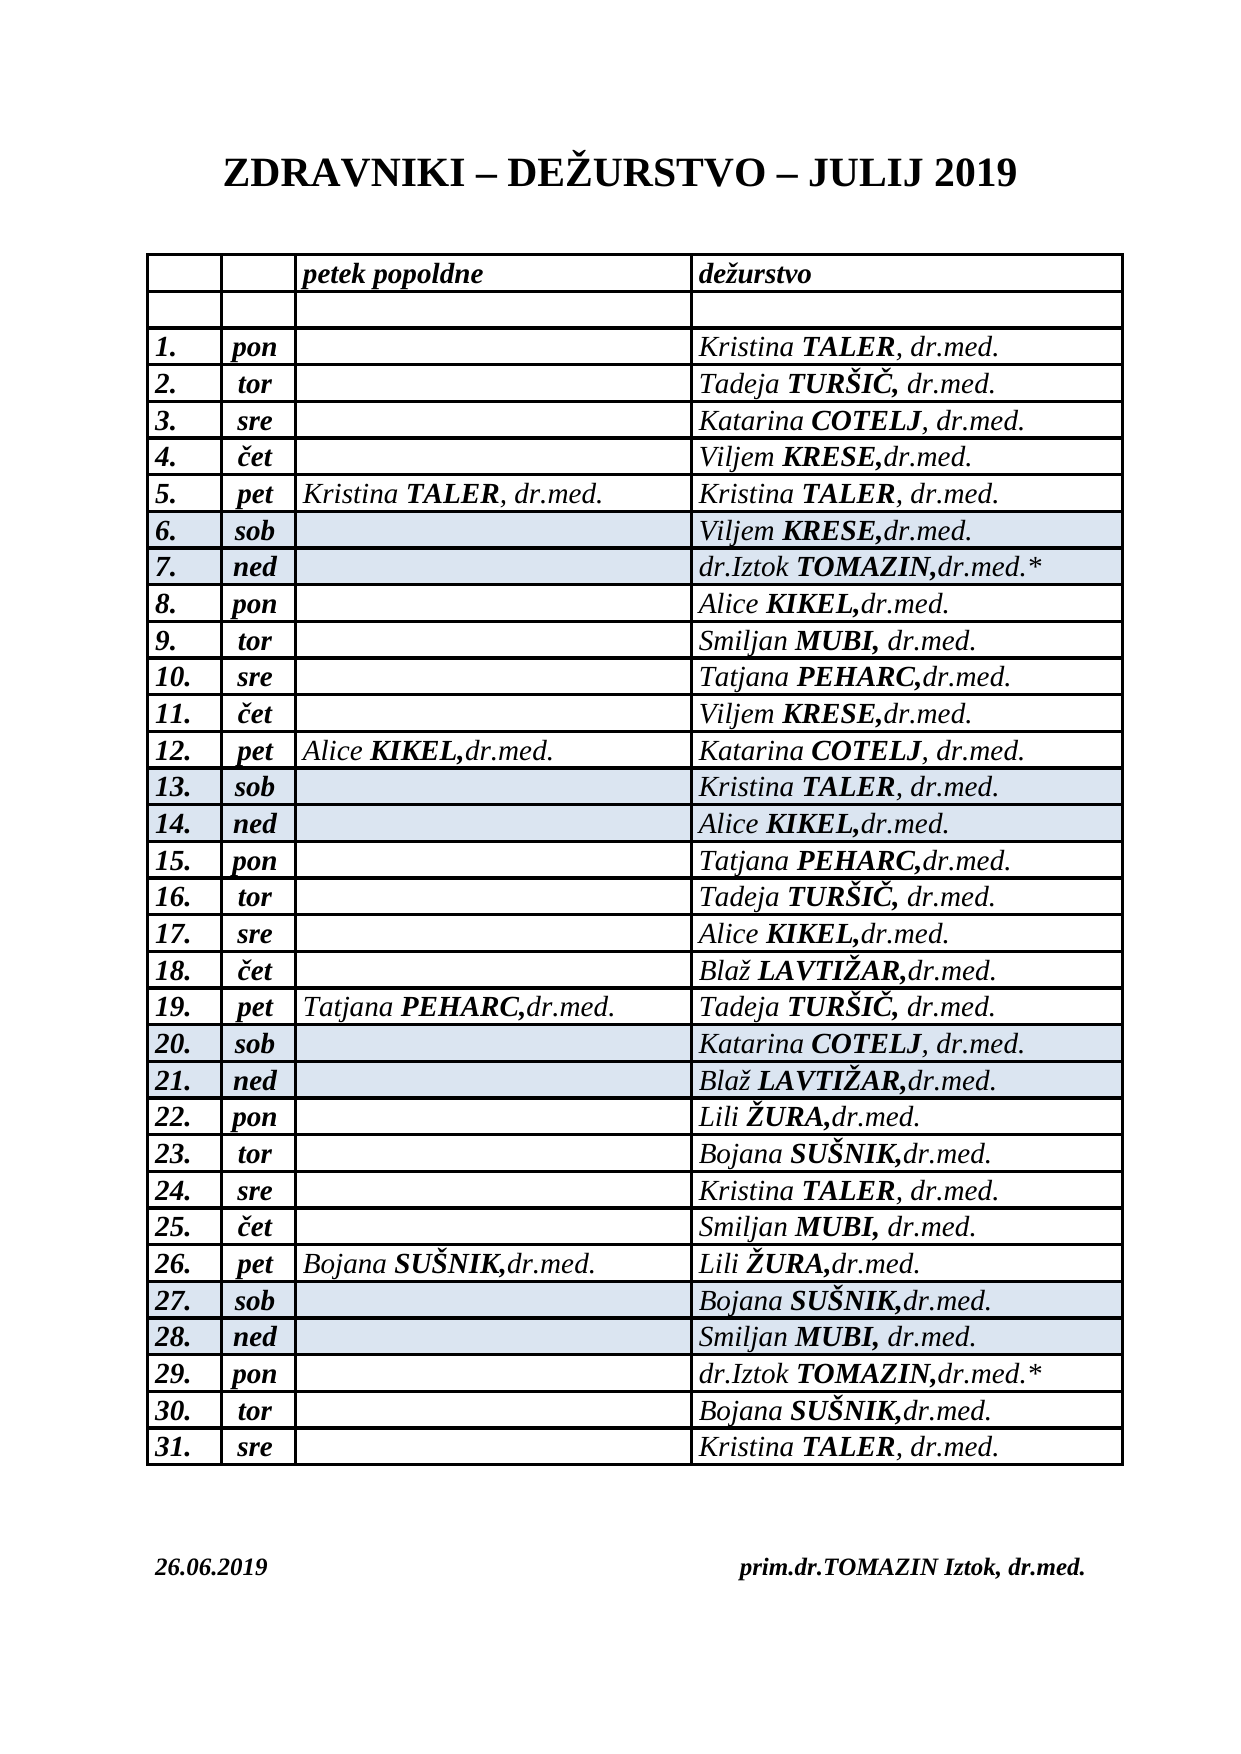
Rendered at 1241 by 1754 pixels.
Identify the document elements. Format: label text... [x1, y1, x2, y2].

table_cell 18. [149, 953, 220, 986]
table_cell [297, 330, 690, 363]
table_cell [297, 770, 690, 803]
table_cell Bojana SUŠNIK,dr.med. [297, 1246, 690, 1280]
table_cell Viljem KRESE,dr.med. [693, 440, 1121, 473]
table_cell sob [223, 1283, 294, 1316]
table_cell Bojana SUŠNIK,dr.med. [693, 1136, 1121, 1170]
table_cell [297, 1356, 690, 1390]
table_cell [297, 1283, 690, 1316]
table_cell sob [223, 1026, 294, 1060]
table_cell Lili ŽURA,dr.med. [693, 1100, 1121, 1133]
table_cell Bojana SUŠNIK,dr.med. [693, 1393, 1121, 1426]
table_cell Kristina TALER, dr.med. [693, 1430, 1121, 1463]
table_cell tor [223, 1393, 294, 1426]
table_cell 27. [149, 1283, 220, 1316]
table_cell 1. [149, 330, 220, 363]
table_cell Kristina TALER, dr.med. [693, 476, 1121, 510]
table_cell ned [223, 550, 294, 583]
table_cell Blaž LAVTIŽAR,dr.med. [693, 953, 1121, 986]
table_header [223, 256, 294, 290]
table_cell [297, 550, 690, 583]
table_cell [297, 403, 690, 436]
table_cell čet [223, 696, 294, 730]
table_cell [297, 366, 690, 400]
table_cell Smiljan MUBI, dr.med. [693, 1210, 1121, 1243]
table_cell [297, 1393, 690, 1426]
table_cell [297, 1136, 690, 1170]
table_cell sob [223, 513, 294, 546]
table_cell [297, 953, 690, 986]
table_cell [297, 806, 690, 840]
table_cell ned [223, 1063, 294, 1096]
table_cell 21. [149, 1063, 220, 1096]
table_cell [297, 513, 690, 546]
table_cell pon [223, 1100, 294, 1133]
table_cell [297, 916, 690, 950]
table_cell čet [223, 953, 294, 986]
table_cell sob [223, 770, 294, 803]
table_cell 9. [149, 623, 220, 656]
table_cell 2. [149, 366, 220, 400]
table_cell 19. [149, 990, 220, 1023]
table_cell 29. [149, 1356, 220, 1390]
table_cell 23. [149, 1136, 220, 1170]
table_cell [297, 1026, 690, 1060]
table_cell 8. [149, 586, 220, 620]
table_cell 17. [149, 916, 220, 950]
table_cell 25. [149, 1210, 220, 1243]
table_cell ned [223, 1320, 294, 1353]
table_cell Blaž LAVTIŽAR,dr.med. [693, 1063, 1121, 1096]
table_cell pon [223, 330, 294, 363]
table_cell Tadeja TURŠIČ, dr.med. [693, 366, 1121, 400]
table_cell 3. [149, 403, 220, 436]
table_cell Lili ŽURA,dr.med. [693, 1246, 1121, 1280]
table_cell 6. [149, 513, 220, 546]
table_cell Smiljan MUBI, dr.med. [693, 1320, 1121, 1353]
table_cell Kristina TALER, dr.med. [297, 476, 690, 510]
table_cell sre [223, 403, 294, 436]
table_cell [223, 293, 294, 326]
table_cell Tadeja TURŠIČ, dr.med. [693, 990, 1121, 1023]
table_cell Kristina TALER, dr.med. [693, 1173, 1121, 1206]
table_cell 31. [149, 1430, 220, 1463]
table_cell Alice KIKEL,dr.med. [297, 733, 690, 766]
table_cell pet [223, 990, 294, 1023]
table_cell pon [223, 586, 294, 620]
table_cell Katarina COTELJ, dr.med. [693, 403, 1121, 436]
table_cell 16. [149, 880, 220, 913]
table_header dežurstvo [693, 256, 1121, 290]
table_cell pon [223, 1356, 294, 1390]
table_cell 11. [149, 696, 220, 730]
table_header petek popoldne [297, 256, 690, 290]
table_cell 24. [149, 1173, 220, 1206]
table_cell sre [223, 916, 294, 950]
table_cell Viljem KRESE,dr.med. [693, 696, 1121, 730]
table_cell [297, 623, 690, 656]
title ZDRAVNIKI – DEŽURSTVO – JULIJ 2019 [148, 148, 1093, 196]
table_cell [297, 1430, 690, 1463]
table_cell tor [223, 366, 294, 400]
table_cell Viljem KRESE,dr.med. [693, 513, 1121, 546]
table_cell pet [223, 1246, 294, 1280]
table_cell pet [223, 733, 294, 766]
table_cell [297, 1210, 690, 1243]
table_cell sre [223, 660, 294, 693]
table_cell [297, 1173, 690, 1206]
table_cell 4. [149, 440, 220, 473]
table_cell pet [223, 476, 294, 510]
table_cell 26. [149, 1246, 220, 1280]
table_header [149, 256, 220, 290]
table_cell [297, 843, 690, 876]
table_cell tor [223, 623, 294, 656]
table_cell 10. [149, 660, 220, 693]
table_cell Alice KIKEL,dr.med. [693, 806, 1121, 840]
table_cell Kristina TALER, dr.med. [693, 330, 1121, 363]
table_cell 7. [149, 550, 220, 583]
table_cell 12. [149, 733, 220, 766]
table_cell čet [223, 1210, 294, 1243]
table_cell tor [223, 880, 294, 913]
table_cell [297, 293, 690, 326]
table_cell dr.Iztok TOMAZIN,dr.med.* [693, 1356, 1121, 1390]
table_cell [297, 440, 690, 473]
table_cell 28. [149, 1320, 220, 1353]
table_header 26.06.2019 [148, 1553, 732, 1581]
table_cell Katarina COTELJ, dr.med. [693, 733, 1121, 766]
table_cell Smiljan MUBI, dr.med. [693, 623, 1121, 656]
table_cell Katarina COTELJ, dr.med. [693, 1026, 1121, 1060]
table_cell [297, 880, 690, 913]
table_cell [297, 660, 690, 693]
table_cell Tadeja TURŠIČ, dr.med. [693, 880, 1121, 913]
table_cell Tatjana PEHARC,dr.med. [297, 990, 690, 1023]
table_cell [297, 1063, 690, 1096]
table_cell Bojana SUŠNIK,dr.med. [693, 1283, 1121, 1316]
table_cell [297, 696, 690, 730]
table_cell Alice KIKEL,dr.med. [693, 916, 1121, 950]
table_cell Tatjana PEHARC,dr.med. [693, 843, 1121, 876]
table_cell pon [223, 843, 294, 876]
table_cell [297, 1100, 690, 1133]
table_cell sre [223, 1173, 294, 1206]
table_cell tor [223, 1136, 294, 1170]
table_cell 5. [149, 476, 220, 510]
table_cell 14. [149, 806, 220, 840]
table_cell Alice KIKEL,dr.med. [693, 586, 1121, 620]
table_cell 22. [149, 1100, 220, 1133]
table_cell [297, 1320, 690, 1353]
table_cell Tatjana PEHARC,dr.med. [693, 660, 1121, 693]
table_cell [693, 293, 1121, 326]
table_cell dr.Iztok TOMAZIN,dr.med.* [693, 550, 1121, 583]
table_cell ned [223, 806, 294, 840]
table_cell Kristina TALER, dr.med. [693, 770, 1121, 803]
table_cell čet [223, 440, 294, 473]
table_cell [149, 293, 220, 326]
table_cell sre [223, 1430, 294, 1463]
table_header prim.dr.TOMAZIN Iztok, dr.med. [732, 1553, 1122, 1581]
table_cell 15. [149, 843, 220, 876]
table_cell 13. [149, 770, 220, 803]
table_cell [297, 586, 690, 620]
table_cell 20. [149, 1026, 220, 1060]
table_cell 30. [149, 1393, 220, 1426]
